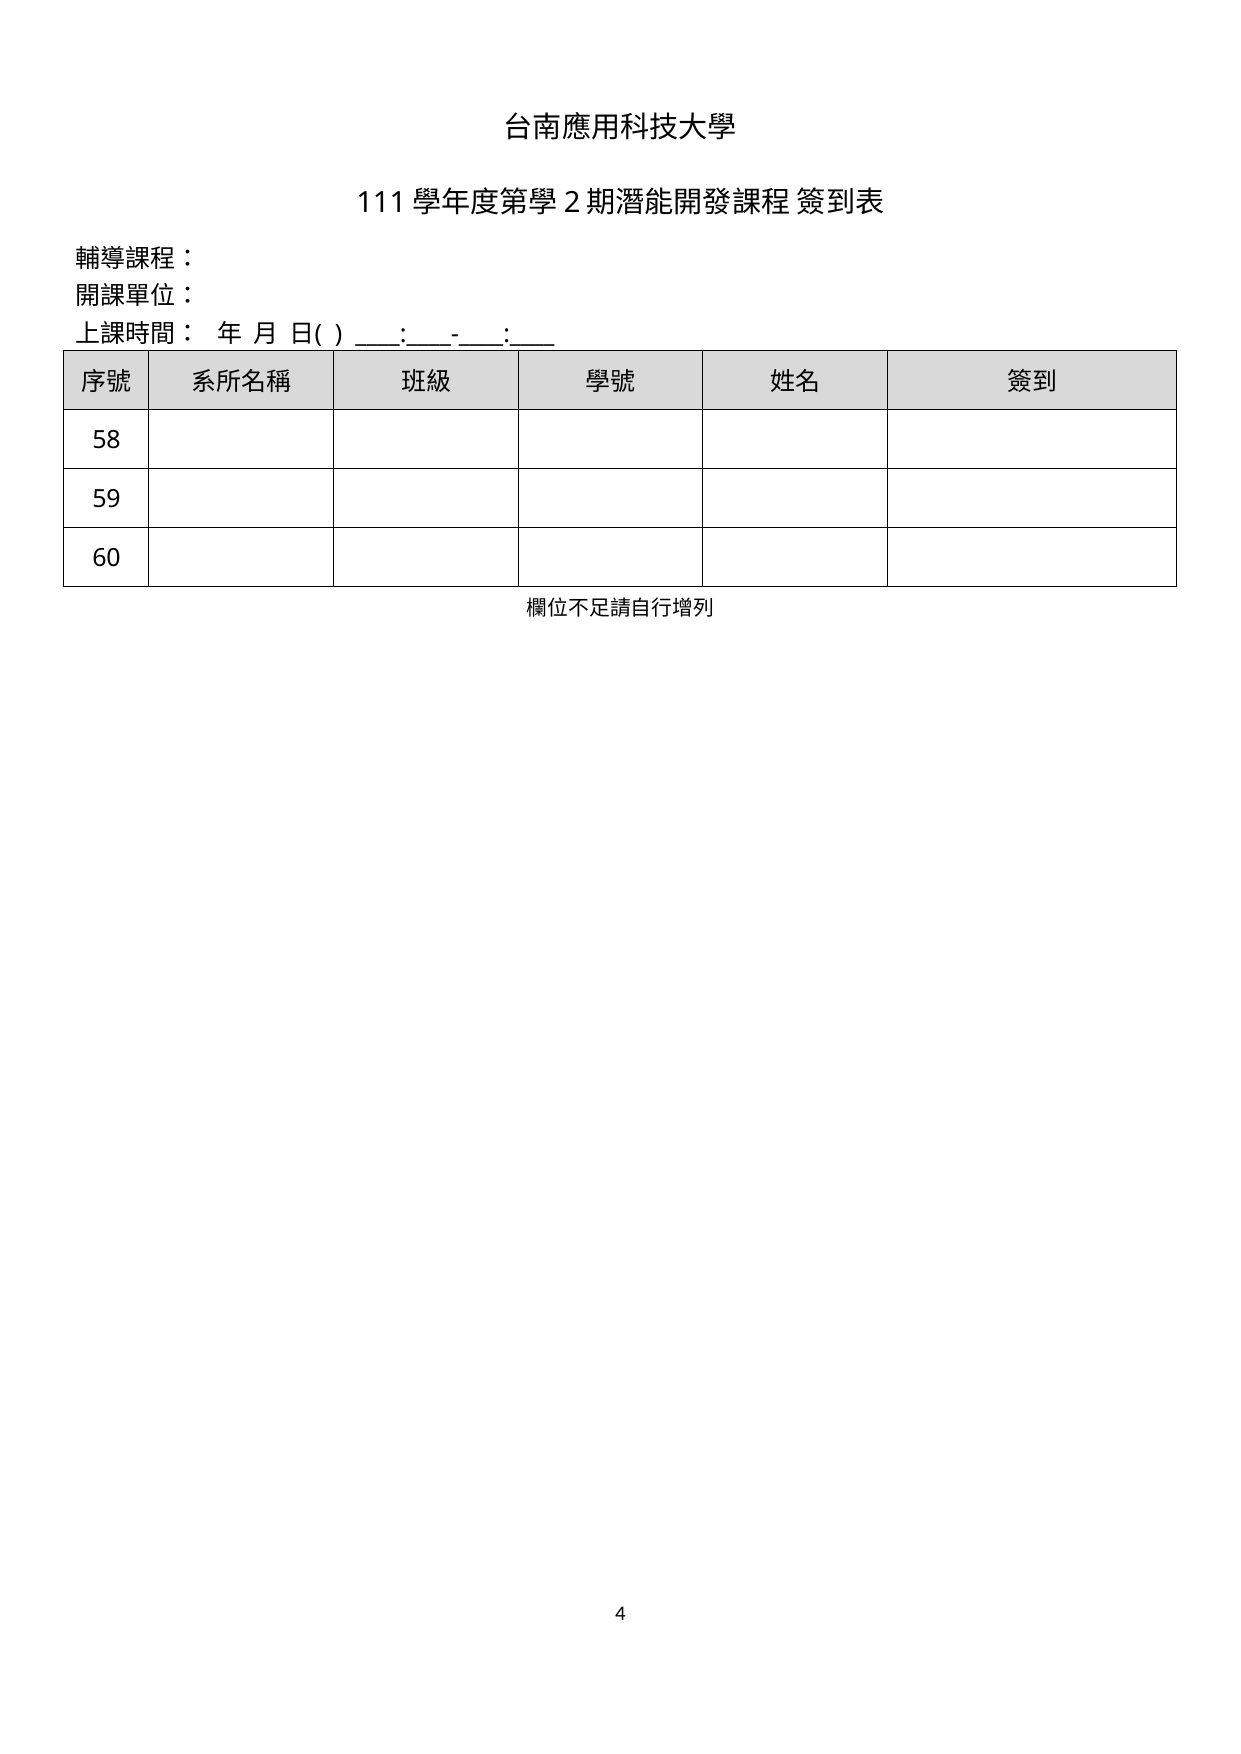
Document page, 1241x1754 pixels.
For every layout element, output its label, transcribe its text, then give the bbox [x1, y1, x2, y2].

table_cell [703, 469, 887, 527]
table_cell 序號 [64, 351, 148, 409]
table_cell [703, 410, 887, 468]
table_cell 姓名 [703, 351, 887, 409]
table_cell [888, 410, 1176, 468]
table_cell 班級 [334, 351, 518, 409]
table_cell [888, 528, 1176, 586]
table_cell [703, 528, 887, 586]
table_cell 系所名稱 [149, 351, 333, 409]
table_cell [149, 528, 333, 586]
text 欄位不足請自行增列 [75, 587, 1165, 625]
table_cell 58 [64, 410, 148, 468]
table_cell [334, 528, 518, 586]
table_cell [149, 410, 333, 468]
table_cell [334, 469, 518, 527]
table_cell [519, 528, 702, 586]
table_cell [519, 469, 702, 527]
table_cell 59 [64, 469, 148, 527]
table_header 台南應用科技大學 111學年度第學2期潛能開發課程 簽到表 輔導課程： 開課單位： 上課時間： 年 月 日( ) ____:____-____:____ [64, 88, 1176, 350]
table_cell [334, 410, 518, 468]
table_cell [149, 469, 333, 527]
table_cell 簽到 [888, 351, 1176, 409]
table_cell 60 [64, 528, 148, 586]
table_cell [888, 469, 1176, 527]
table_cell 學號 [519, 351, 702, 409]
table_cell [519, 410, 702, 468]
